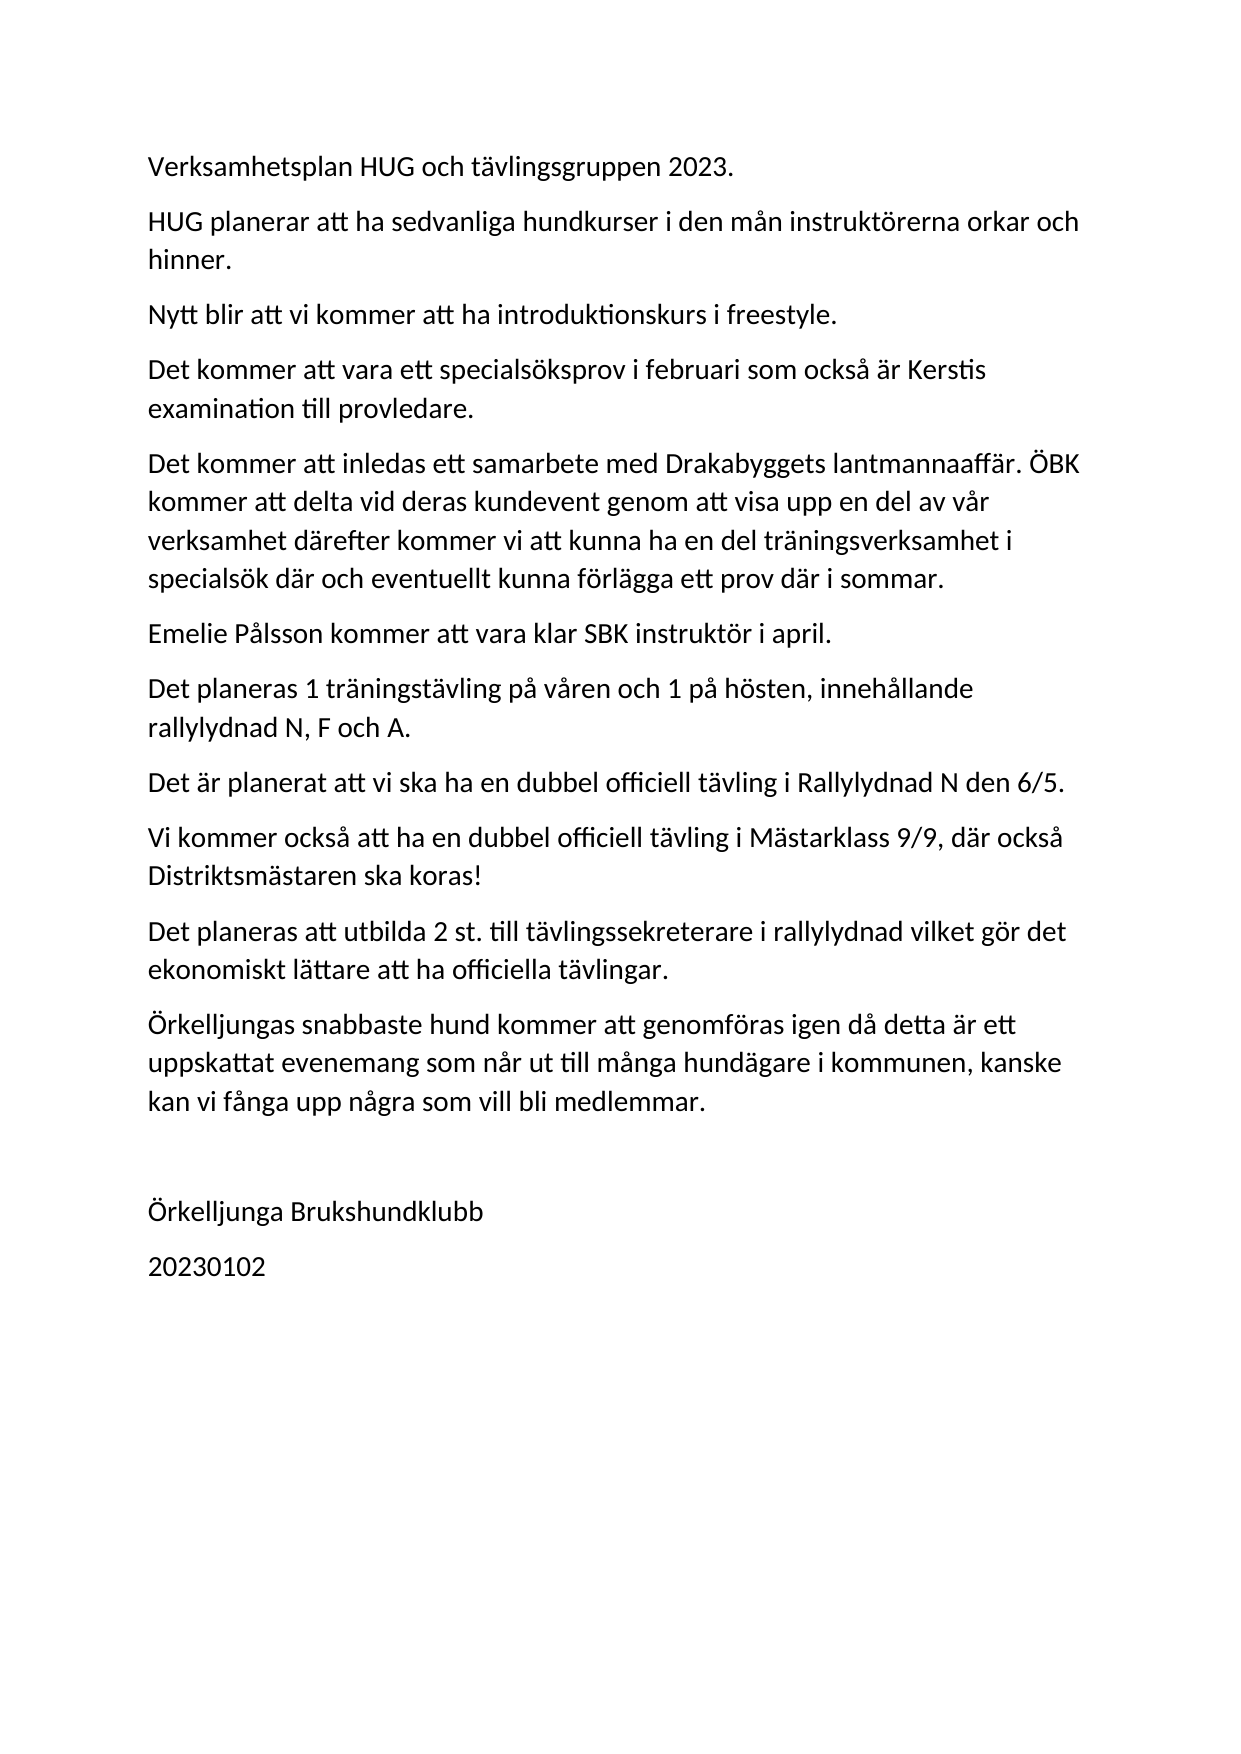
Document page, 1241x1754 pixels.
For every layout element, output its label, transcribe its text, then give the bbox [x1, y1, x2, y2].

text Det planeras att utbilda 2 st. till tävlingssekreterare i rallylydnad vilket gör det ekonomiskt lättare att ha officiella tävlingar. [148, 913, 1093, 987]
text Emelie Pålsson kommer att vara klar SBK instruktör i april. [148, 615, 1093, 651]
text Nytt blir att vi kommer att ha introduktionskurs i freestyle. [148, 296, 1093, 332]
text Det planeras 1 träningstävling på våren och 1 på hösten, innehållande rallylydnad N, F och A. [148, 670, 1093, 744]
text Verksamhetsplan HUG och tävlingsgruppen 2023. [148, 148, 1093, 183]
text Det kommer att vara ett specialsöksprov i februari som också är Kerstis examination till provledare. [148, 351, 1093, 425]
text 20230102 [148, 1248, 1093, 1284]
text Det kommer att inledas ett samarbete med Drakabyggets lantmannaaffär. ÖBK kommer att delta vid deras kundevent genom att visa upp en del av vår verksamhet därefter kommer vi att kunna ha en del träningsverksamhet i specialsök där och eventuellt kunna förlägga ett prov där i sommar. [148, 445, 1093, 596]
text Örkelljunga Brukshundklubb [148, 1193, 1093, 1229]
text Det är planerat att vi ska ha en dubbel officiell tävling i Rallylydnad N den 6/5. [148, 764, 1093, 799]
text HUG planerar att ha sedvanliga hundkurser i den mån instruktörerna orkar och hinner. [148, 203, 1093, 277]
text Vi kommer också att ha en dubbel officiell tävling i Mästarklass 9/9, där också Distriktsmästaren ska koras! [148, 819, 1093, 893]
text Örkelljungas snabbaste hund kommer att genomföras igen då detta är ett uppskattat evenemang som når ut till många hundägare i kommunen, kanske kan vi fånga upp några som vill bli medlemmar. [148, 1006, 1093, 1119]
